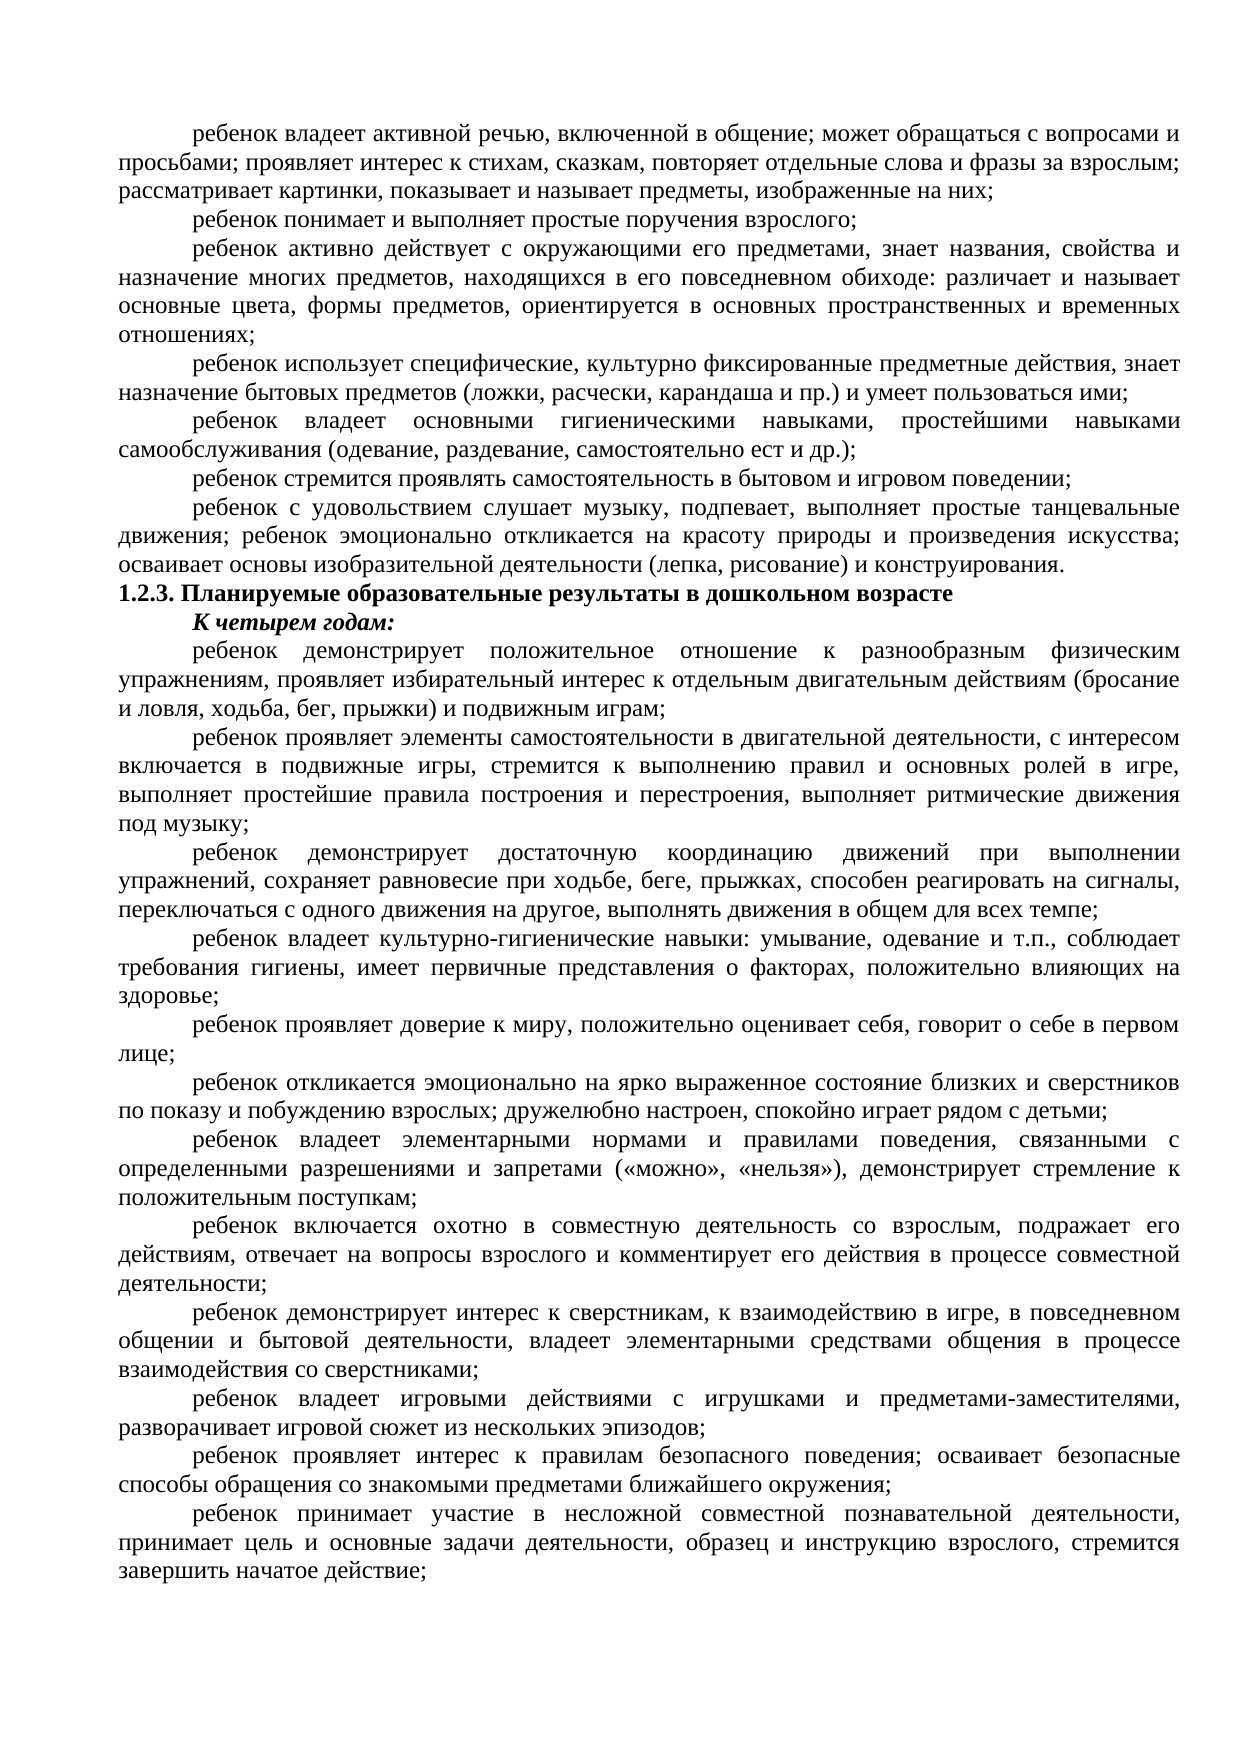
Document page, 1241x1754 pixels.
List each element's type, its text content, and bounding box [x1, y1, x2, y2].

text ребенок владеет культурно-гигиенические навыки: умывание, одевание и т.п., соблюдает требования гигиены, имеет первичные представления о факторах, положительно влияющих на здоровье; [118, 923, 1181, 1009]
text ребенок с удовольствием слушает музыку, подпевает, выполняет простые танцевальные движения; ребенок эмоционально откликается на красоту природы и произведения искусства; осваивает основы изобразительной деятельности (лепка, рисование) и конструирования. [118, 492, 1181, 578]
text ребенок демонстрирует интерес к сверстникам, к взаимодействию в игре, в повседневном общении и бытовой деятельности, владеет элементарными средствами общения в процессе взаимодействия со сверстниками; [118, 1297, 1181, 1383]
text ребенок демонстрирует положительное отношение к разнообразным физическим упражнениям, проявляет избирательный интерес к отдельным двигательным действиям (бросание и ловля, ходьба, бег, прыжки) и подвижным играм; [118, 636, 1181, 722]
text ребенок стремится проявлять самостоятельность в бытовом и игровом поведении; [118, 463, 1181, 492]
text ребенок активно действует с окружающими его предметами, знает названия, свойства и назначение многих предметов, находящихся в его повседневном обиходе: различает и называет основные цвета, формы предметов, ориентируется в основных пространственных и временных отношениях; [118, 233, 1181, 348]
text ребенок включается охотно в совместную деятельность со взрослым, подражает его действиям, отвечает на вопросы взрослого и комментирует его действия в процессе совместной деятельности; [118, 1211, 1181, 1297]
text ребенок проявляет интерес к правилам безопасного поведения; осваивает безопасные способы обращения со знакомыми предметами ближайшего окружения; [118, 1441, 1181, 1498]
text 1.2.3. Планируемые образовательные результаты в дошкольном возрасте [118, 578, 1181, 607]
text ребенок владеет активной речью, включенной в общение; может обращаться с вопросами и просьбами; проявляет интерес к стихам, сказкам, повторяет отдельные слова и фразы за взрослым; рассматривает картинки, показывает и называет предметы, изображенные на них; [118, 118, 1181, 204]
text ребенок владеет игровыми действиями с игрушками и предметами-заместителями, разворачивает игровой сюжет из нескольких эпизодов; [118, 1383, 1181, 1441]
text ребенок использует специфические, культурно фиксированные предметные действия, знает назначение бытовых предметов (ложки, расчески, карандаша и пр.) и умеет пользоваться ими; [118, 348, 1181, 406]
text ребенок понимает и выполняет простые поручения взрослого; [118, 204, 1181, 233]
text ребенок откликается эмоционально на ярко выраженное состояние близких и сверстников по показу и побуждению взрослых; дружелюбно настроен, спокойно играет рядом с детьми; [118, 1067, 1181, 1124]
text К четырем годам: [118, 607, 1181, 636]
text ребенок принимает участие в несложной совместной познавательной деятельности, принимает цель и основные задачи деятельности, образец и инструкцию взрослого, стремится завершить начатое действие; [118, 1498, 1181, 1584]
text ребенок проявляет элементы самостоятельности в двигательной деятельности, с интересом включается в подвижные игры, стремится к выполнению правил и основных ролей в игре, выполняет простейшие правила построения и перестроения, выполняет ритмические движения под музыку; [118, 722, 1181, 837]
text ребенок проявляет доверие к миру, положительно оценивает себя, говорит о себе в первом лице; [118, 1009, 1181, 1067]
text ребенок владеет основными гигиеническими навыками, простейшими навыками самообслуживания (одевание, раздевание, самостоятельно ест и др.); [118, 406, 1181, 463]
text ребенок владеет элементарными нормами и правилами поведения, связанными с определенными разрешениями и запретами («можно», «нельзя»), демонстрирует стремление к положительным поступкам; [118, 1124, 1181, 1211]
text ребенок демонстрирует достаточную координацию движений при выполнении упражнений, сохраняет равновесие при ходьбе, беге, прыжках, способен реагировать на сигналы, переключаться с одного движения на другое, выполнять движения в общем для всех темпе; [118, 837, 1181, 923]
